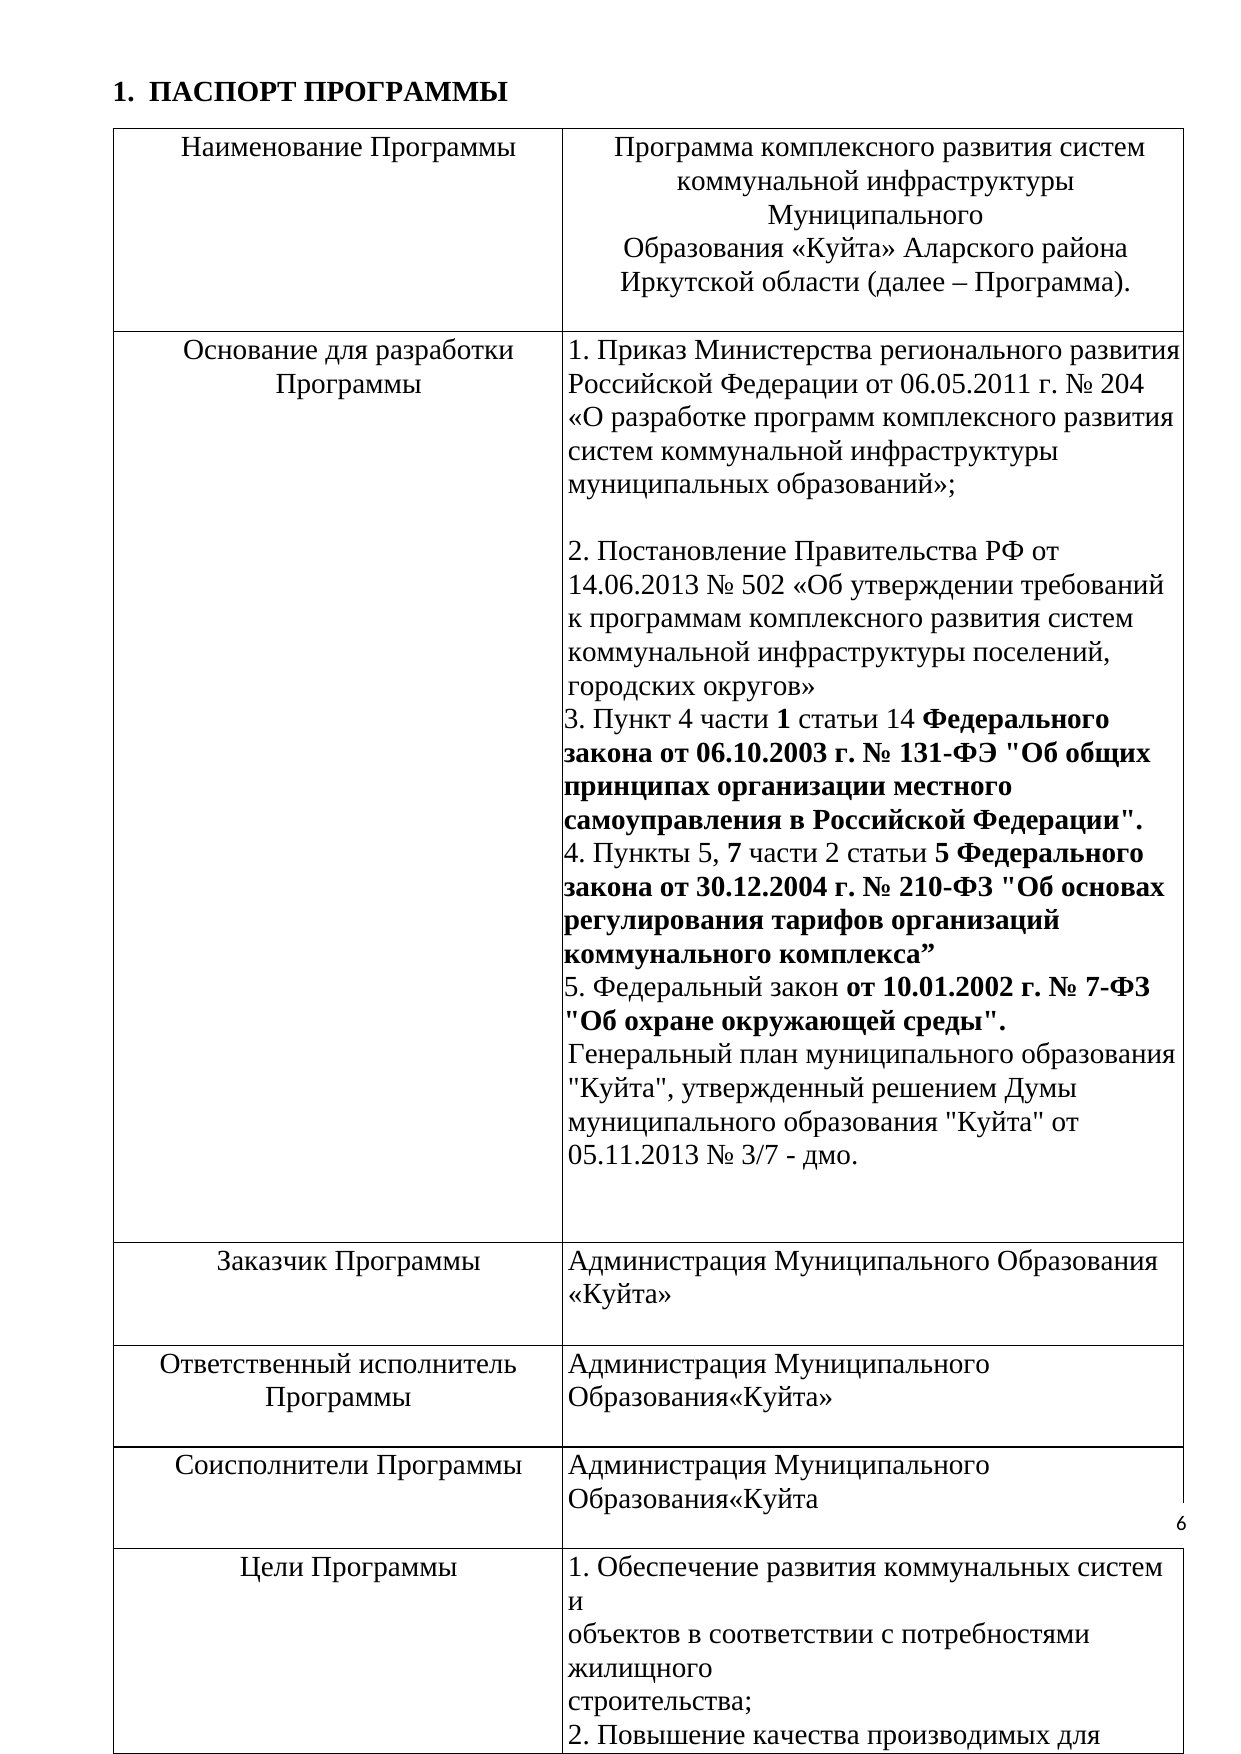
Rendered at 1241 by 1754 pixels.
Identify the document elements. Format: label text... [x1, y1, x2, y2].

table_cell коммунальной инфраструктуры Муниципального Образования «Куйта» Аларского района Иркутской области (далее – Программа). [563, 163, 1183, 331]
table_header Наименование Программы [114, 129, 562, 331]
table_cell Администрация Муниципального Образования«Куйта» [563, 1346, 1183, 1446]
table_cell 1. Приказ Министерства регионального развития Российской Федерации от 06.05.2011 г. № 204 «О разработке программ комплексного развития систем коммунальной инфраструктуры муниципальных образований»; 2. Постановление Правительства РФ от 14.06.2013 № 502 «Об утверждении требований к программам комплексного развития систем коммунальной инфраструктуры поселений, городских округов» 3. Пункт 4 части 1 статьи 14 Федерального закона от 06.10.2003 г. № 131-ФЭ "Об общих принципах организации местного самоуправления в Российской Федерации". 4. Пункты 5, 7 части 2 статьи 5 Федерального закона от 30.12.2004 г. № 210-ФЗ "Об основах регулирования тарифов организаций коммунального комплекса” 5. Федеральный закон от 10.01.2002 г. № 7-ФЗ "Об охране окружающей среды". Генеральный план муниципального образования "Куйта", утвержденный решением Думы муниципального образования "Куйта" от 05.11.2013 № 3/7 - дмо. [563, 332, 1183, 1242]
table_header Программа комплексного развития систем [563, 129, 1183, 162]
table_cell Соисполнители Программы [114, 1448, 562, 1548]
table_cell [563, 1549, 1183, 1753]
table_cell Цели Программы [114, 1549, 562, 1753]
text 1. ПАСПОРТ ПРОГРАММЫ [112, 74, 1196, 107]
table_cell Основание для разработки Программы [114, 332, 562, 1242]
table_cell Ответственный исполнитель Программы [114, 1346, 562, 1446]
table_cell Администрация Муниципального Образования«Куйта [563, 1448, 1183, 1548]
table_cell Администрация Муниципального Образования «Куйта» [563, 1243, 1183, 1345]
table_cell Заказчик Программы [114, 1243, 562, 1345]
